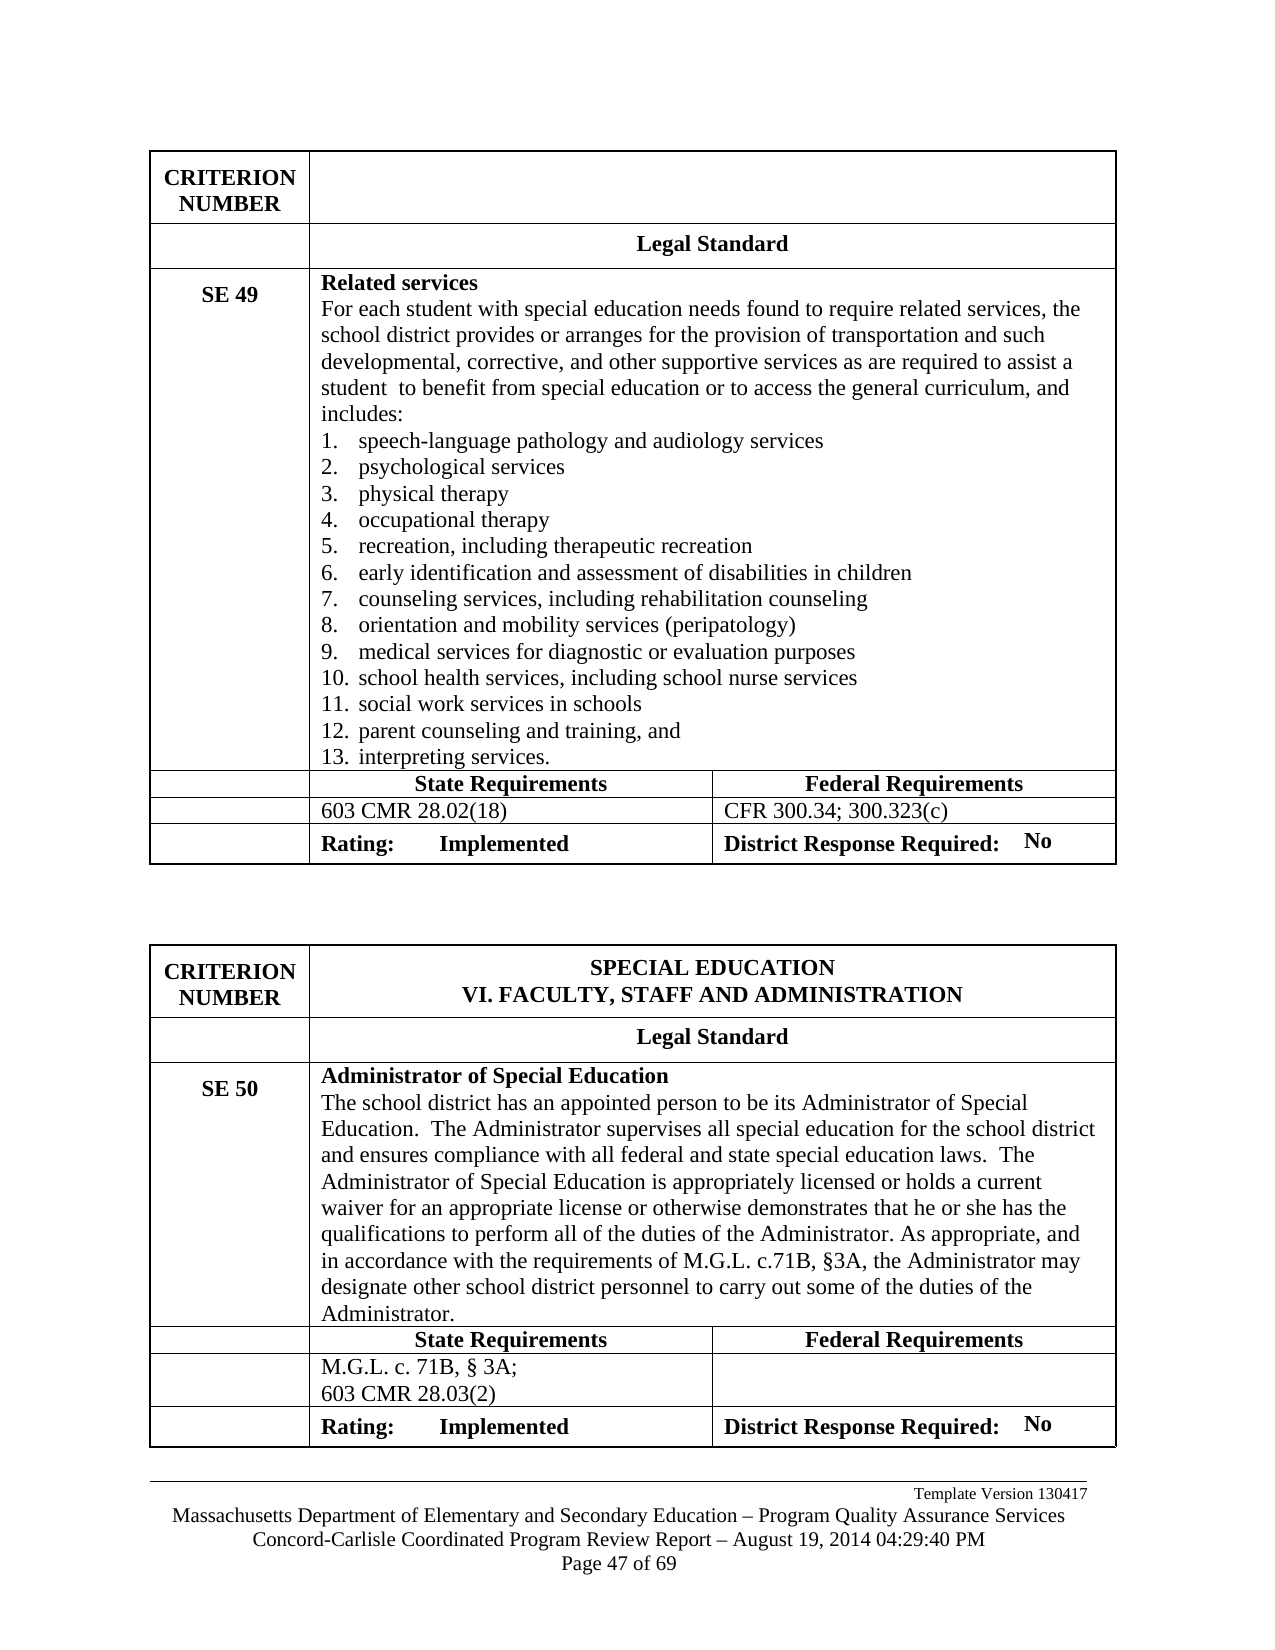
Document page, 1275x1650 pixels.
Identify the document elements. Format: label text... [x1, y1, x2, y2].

table_header CRITERION NUMBER [151, 152, 309, 223]
table_cell CFR 300.34; 300.323(c) [713, 798, 1115, 823]
table_cell State Requirements [310, 771, 712, 796]
table_cell Federal Requirements [713, 1327, 1115, 1353]
table_cell Rating: [310, 1407, 422, 1446]
table_cell Legal Standard [310, 224, 1115, 268]
table_cell [151, 1407, 309, 1446]
table_header SPECIAL EDUCATION VI. FACULTY, STAFF AND ADMINISTRATION [310, 946, 1115, 1016]
table_cell Legal Standard [310, 1018, 1115, 1062]
table_cell M.G.L. c. 71B, § 3A; 603 CMR 28.03(2) [310, 1354, 712, 1406]
table_cell [151, 771, 309, 796]
table_cell [151, 1327, 309, 1353]
table_cell Administrator of Special Education The school district has an appointed person to be its Administrator of Special Education. The Administrator supervises all special education for the school district and ensures compliance with all federal and state special education laws. The Administrator of Special Education is appropriately licensed or holds a current waiver for an appropriate license or otherwise demonstrates that he or she has the qualifications to perform all of the duties of the Administrator. As appropriate, and in accordance with the requirements of M.G.L. c.71B, §3A, the Administrator may designate other school district personnel to carry out some of the duties of the Administrator. [310, 1063, 1115, 1326]
table_cell 603 CMR 28.02(18) [310, 798, 712, 823]
table_cell District Response Required: [713, 824, 1012, 863]
table_cell Federal Requirements [713, 771, 1115, 796]
table_cell Implemented [422, 824, 712, 863]
table_cell Rating: [310, 824, 422, 863]
table_cell [151, 1354, 309, 1406]
table_cell Implemented [422, 1407, 712, 1446]
table_cell District Response Required: [713, 1407, 1012, 1446]
table_header CRITERION NUMBER [151, 946, 309, 1016]
table_cell [151, 1018, 309, 1062]
table_cell No [1013, 1407, 1115, 1446]
table_cell [713, 1354, 1115, 1406]
table_cell No [1013, 824, 1115, 863]
table_cell [151, 798, 309, 823]
table_cell [151, 224, 309, 268]
table_cell SE 50 [151, 1063, 309, 1326]
table_cell SE 49 [151, 269, 309, 769]
table_cell State Requirements [310, 1327, 712, 1353]
table_cell [151, 824, 309, 863]
table_header [310, 152, 1115, 223]
table_cell Related services For each student with special education needs found to require related services, the school district provides or arranges for the provision of transportation and such developmental, corrective, and other supportive services as are required to assist a student to benefit from special education or to access the general curriculum, and includes: speech-language pathology and audiology services psychological services physical therapy occupational therapy recreation, including therapeutic recreation early identification and assessment of disabilities in children counseling services, including rehabilitation counseling orientation and mobility services (peripatology) medical services for diagnostic or evaluation purposes school health services, including school nurse services social work services in schools parent counseling and training, and interpreting services. [310, 269, 1115, 769]
